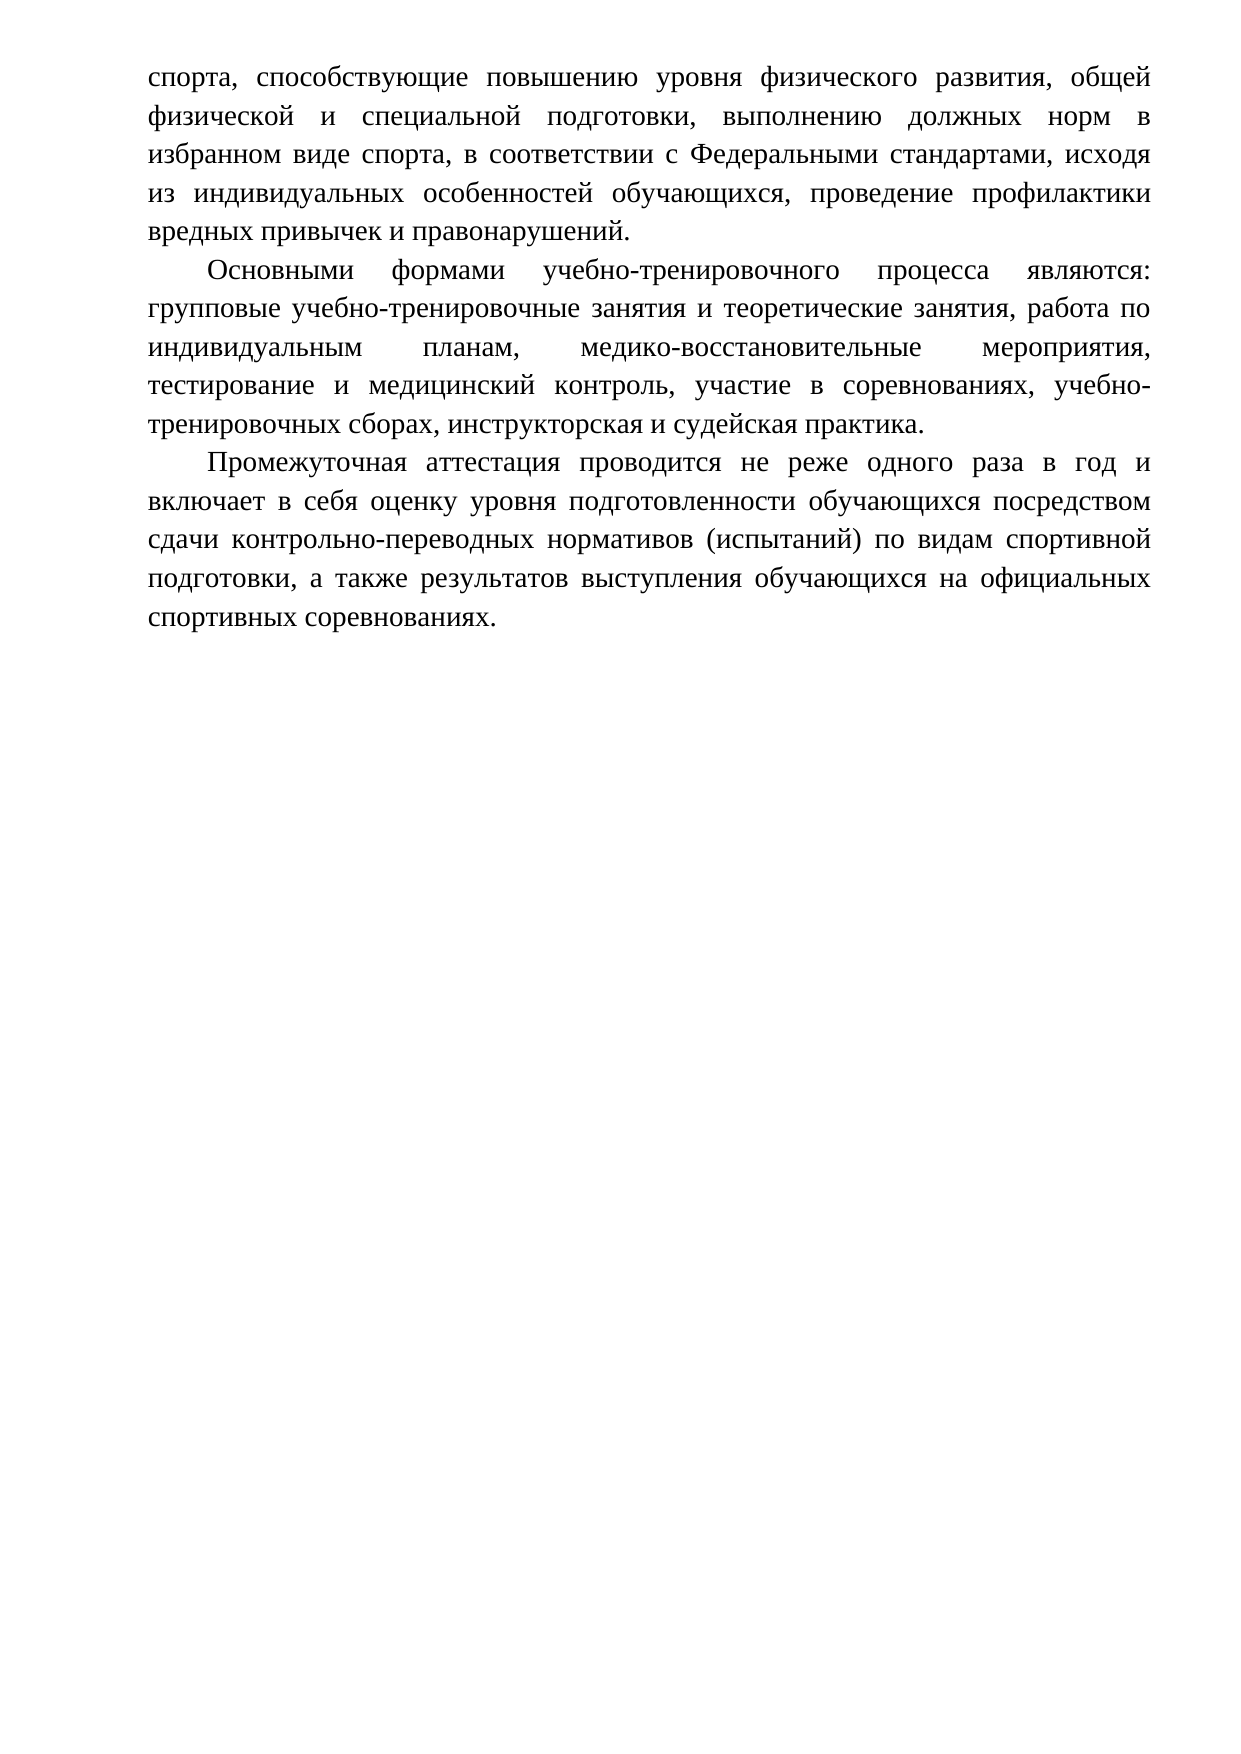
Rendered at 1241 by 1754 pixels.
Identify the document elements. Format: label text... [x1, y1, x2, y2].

text Основными формами учебно-тренировочного процесса являются: групповые учебно-тренировочные занятия и теоретические занятия, работа по индивидуальным планам, медико-восстановительные мероприятия, тестирование и медицинский контроль, участие в соревнованиях, учебно-тренировочных сборах, инструкторская и судейская практика. [148, 252, 1152, 439]
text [148, 59, 1152, 247]
text Промежуточная аттестация проводится не реже одного раза в год и включает в себя оценку уровня подготовленности обучающихся посредством сдачи контрольно-переводных нормативов (испытаний) по видам спортивной подготовки, а также результатов выступления обучающихся на официальных спортивных соревнованиях. [148, 444, 1152, 632]
